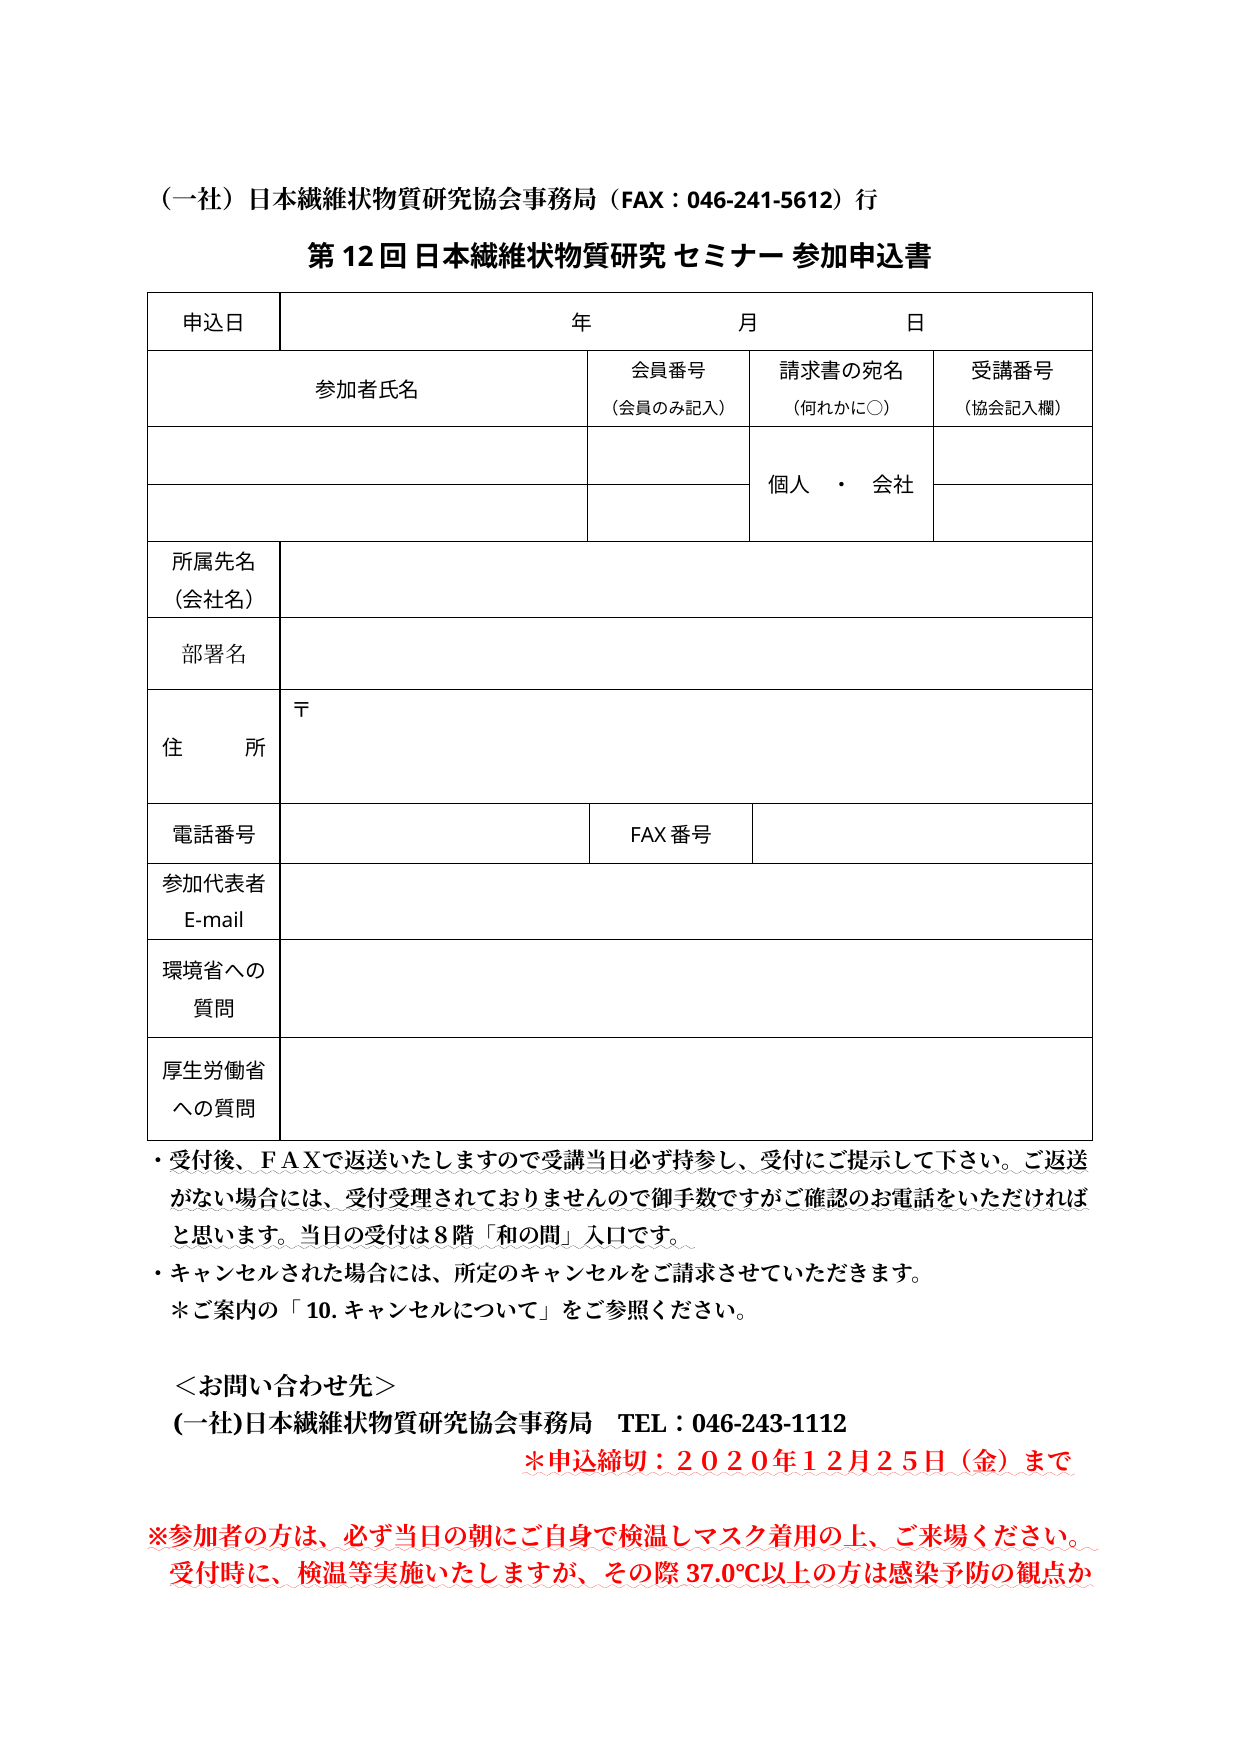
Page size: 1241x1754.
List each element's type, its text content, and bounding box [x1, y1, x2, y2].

table_cell 受講番号 （協会記入欄） [934, 351, 1092, 426]
text ＊ご案内の「 10. キャンセルについて」をご参照ください。 [148, 1291, 1065, 1328]
table_cell 参加代表者 E-mail [148, 864, 279, 938]
text ※参加者の方は、必ず当日の朝にご自身で検温しマスク着用の上、ご来場ください。 [148, 1516, 1092, 1550]
table_cell [281, 804, 589, 862]
table_cell 部署名 [148, 618, 279, 689]
table_cell [588, 485, 749, 541]
text 第12回 日本繊維状物質研究 セミナー 参加申込書 [148, 217, 1092, 292]
table_cell [148, 427, 587, 484]
table_cell [588, 427, 749, 484]
table_cell 会員番号 （会員のみ記入） [588, 351, 749, 426]
table_cell 電話番号 [148, 804, 279, 862]
table_cell 〒 [281, 690, 1092, 803]
table_header 年 月 日 [281, 293, 1092, 350]
table_cell 参加者氏名 [148, 351, 587, 426]
table_cell [753, 804, 1092, 862]
table_cell [934, 427, 1092, 484]
table_cell [148, 485, 587, 541]
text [169, 1553, 1092, 1587]
table_cell [934, 485, 1092, 541]
table_cell 所属先名（会社名） [148, 542, 279, 617]
table_cell [281, 864, 1092, 938]
table_cell [281, 940, 1092, 1037]
table_cell [281, 618, 1092, 689]
text (一社)日本繊維状物質研究協会事務局 TEL：046-243-1112 [148, 1403, 957, 1441]
table_cell FAX番号 [590, 804, 752, 862]
table_cell [281, 1038, 1092, 1139]
table_cell 住 所 [148, 690, 279, 803]
table_cell 環境省への質問 [148, 940, 279, 1037]
table_header 申込日 [148, 293, 279, 350]
table_cell [281, 542, 1092, 617]
table_cell 個人 ・ 会社 [750, 427, 933, 541]
text ・受付後、ＦＡＸで返送いたしますので受講当日必ず持参し、受付にご提示して下さい。ご返送がない場合には、受付受理されておりませんので御手数ですがご確認のお電話をいただければと思います。当日の受付は８階「和の間」入口です。 [148, 1141, 1092, 1253]
text ・キャンセルされた場合には、所定のキャンセルをご請求させていただきます。 [148, 1253, 1065, 1291]
table_cell 厚生労働省への質問 [148, 1038, 279, 1139]
text ＊申込締切：２０２０年１２月２５日（金）まで [148, 1441, 1072, 1478]
text ＜お問い合わせ先＞ [148, 1366, 1065, 1403]
text （一社）日本繊維状物質研究協会事務局（FAX：046-241-5612）行 [148, 179, 1092, 217]
table_cell 請求書の宛名 （何れかに○） [750, 351, 933, 426]
